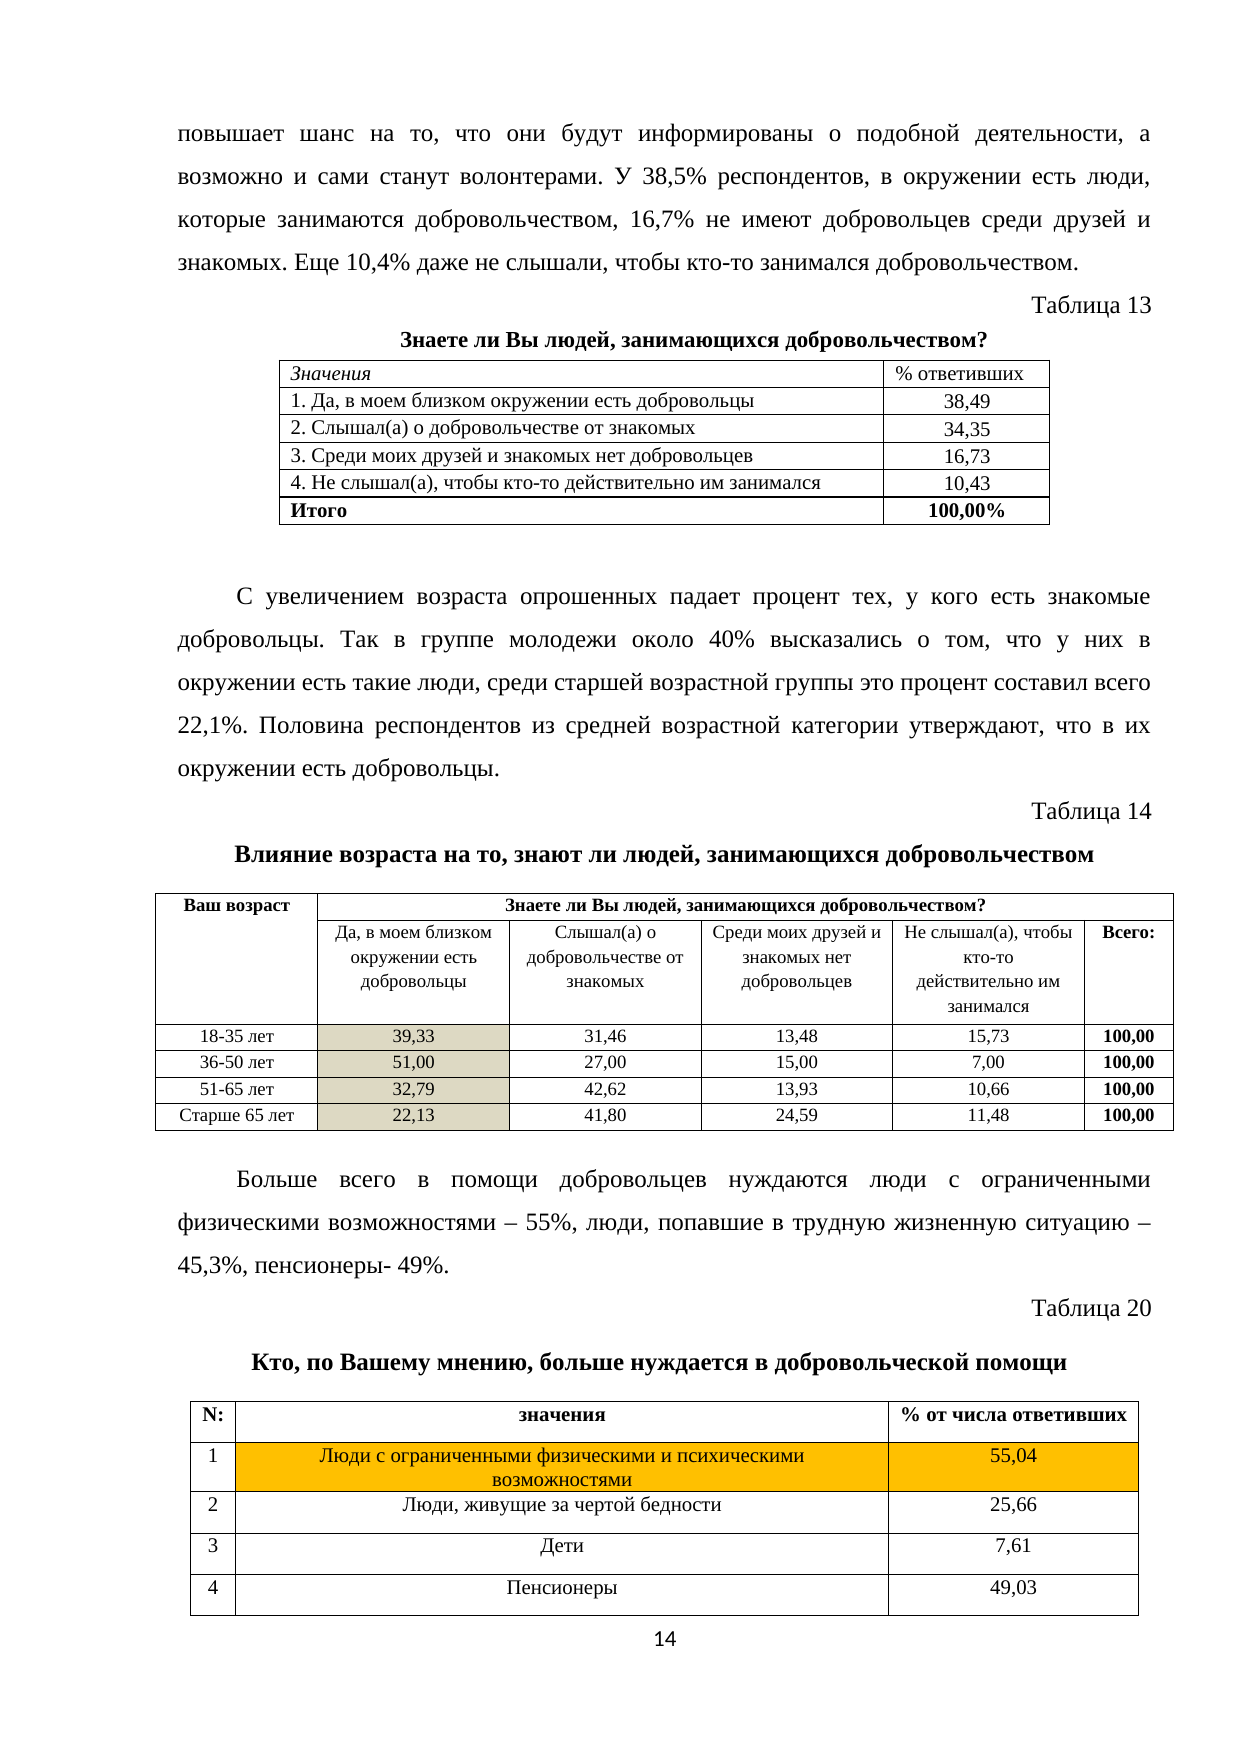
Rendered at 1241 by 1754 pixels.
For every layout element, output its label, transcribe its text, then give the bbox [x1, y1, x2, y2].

table_header Ваш возраст [156, 894, 317, 1024]
table_cell 4 [191, 1575, 235, 1615]
table_cell 36-50 лет [156, 1051, 317, 1077]
table_cell 55,04 [889, 1443, 1138, 1491]
table_header % ответивших [884, 361, 1049, 387]
table_cell 16,73 [884, 443, 1049, 469]
table_cell 15,73 [893, 1025, 1084, 1050]
table_cell 1 [191, 1443, 235, 1491]
table_cell 10,43 [884, 470, 1049, 496]
table_cell 11,48 [893, 1104, 1084, 1130]
table_cell 2 [191, 1492, 235, 1532]
table_cell 13,93 [702, 1078, 892, 1103]
table_cell 3 [191, 1534, 235, 1573]
text С увеличением возраста опрошенных падает процент тех, у кого есть знакомые добровольцы. Так в группе молодежи около 40% высказались о том, что у них в окружении есть такие люди, среди старшей возрастной группы это процент составил всего 22,1%. Половина респондентов из средней возрастной категории утверждают, что в их окружении есть добровольцы. [177, 581, 1152, 782]
table_cell Дети [236, 1534, 888, 1573]
table_cell 2. Слышал(а) о добровольчестве от знакомых [280, 415, 883, 442]
text Таблица 13 [177, 291, 1152, 319]
table_cell Люди, живущие за чертой бедности [236, 1492, 888, 1532]
table_cell 4. Не слышал(а), чтобы кто-то действительно им занимался [280, 470, 883, 496]
table_header Значения [280, 361, 883, 387]
table_cell 24,59 [702, 1104, 892, 1130]
table_cell 31,46 [510, 1025, 701, 1050]
table_header N: [191, 1402, 235, 1442]
text Таблица 20 [177, 1293, 1152, 1322]
table_cell 100,00 [1085, 1078, 1173, 1103]
table_cell 51,00 [318, 1051, 509, 1077]
table_cell Да, в моем близком окружении есть добровольцы [318, 921, 509, 1024]
table_cell 39,33 [318, 1025, 509, 1050]
table_cell 49,03 [889, 1575, 1138, 1615]
text Больше всего в помощи добровольцев нуждаются люди с ограниченными физическими возможностями – 55%, люди, попавшие в трудную жизненную ситуацию – 45,3%, пенсионеры- 49%. [177, 1164, 1152, 1279]
table_cell 22,13 [318, 1104, 509, 1130]
table_cell 10,66 [893, 1078, 1084, 1103]
table_cell Слышал(а) о добровольчестве от знакомых [510, 921, 701, 1024]
table_header значения [236, 1402, 888, 1442]
table_cell 25,66 [889, 1492, 1138, 1532]
table_cell 100,00 [1085, 1025, 1173, 1050]
table_cell 1. Да, в моем близком окружении есть добровольцы [280, 388, 883, 414]
text Влияние возраста на то, знают ли людей, занимающихся добровольчеством [177, 839, 1152, 868]
table_cell 100,00 [1085, 1051, 1173, 1077]
table_cell 13,48 [702, 1025, 892, 1050]
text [177, 118, 1152, 276]
table_cell 15,00 [702, 1051, 892, 1077]
table_cell 7,00 [893, 1051, 1084, 1077]
table_cell Пенсионеры [236, 1575, 888, 1615]
table_cell Не слышал(а), чтобы кто-то действительно им занимался [893, 921, 1084, 1024]
text Знаете ли Вы людей, занимающихся добровольчеством? [177, 327, 1152, 353]
table_cell 32,79 [318, 1078, 509, 1103]
table_cell 18-35 лет [156, 1025, 317, 1050]
text Кто, по Вашему мнению, больше нуждается в добровольческой помощи [177, 1347, 1152, 1376]
table_cell 42,62 [510, 1078, 701, 1103]
table_cell Люди с ограниченными физическими и психическими возможностями [236, 1443, 888, 1491]
table_cell 51-65 лет [156, 1078, 317, 1103]
table_cell 100,00 [1085, 1104, 1173, 1130]
table_cell Старше 65 лет [156, 1104, 317, 1130]
table_cell Итого [280, 498, 883, 524]
table_cell Всего: [1085, 921, 1173, 1024]
table_cell 3. Среди моих друзей и знакомых нет добровольцев [280, 443, 883, 469]
table_cell 7,61 [889, 1534, 1138, 1573]
table_header Знаете ли Вы людей, занимающихся добровольчеством? [318, 894, 1173, 920]
table_cell 27,00 [510, 1051, 701, 1077]
table_cell 100,00% [884, 498, 1049, 524]
table_cell Среди моих друзей и знакомых нет добровольцев [702, 921, 892, 1024]
table_cell 38,49 [884, 388, 1049, 414]
table_cell 41,80 [510, 1104, 701, 1130]
table_header % от числа ответивших [889, 1402, 1138, 1442]
table_cell 34,35 [884, 415, 1049, 442]
text Таблица 14 [177, 796, 1152, 825]
